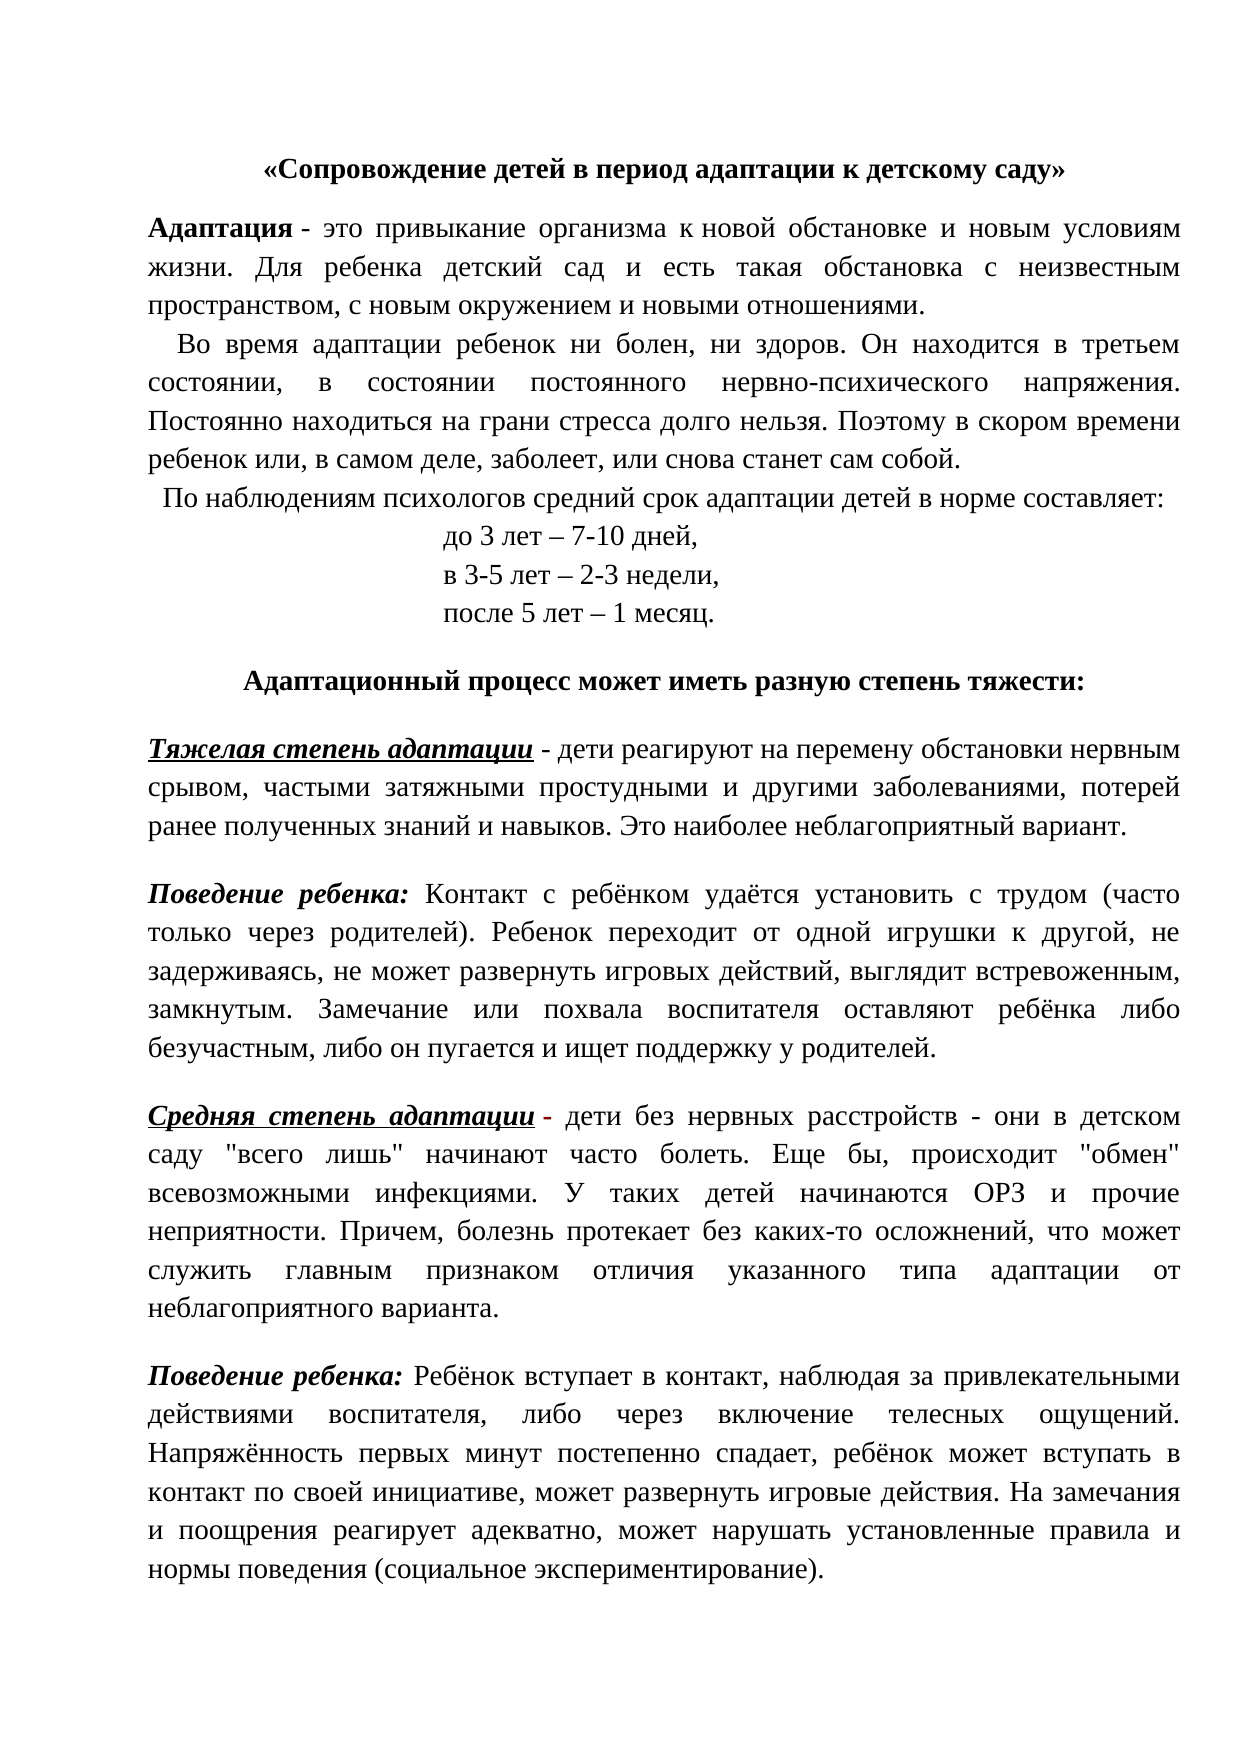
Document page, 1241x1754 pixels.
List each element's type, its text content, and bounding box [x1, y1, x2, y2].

text Во время адаптации ребенок ни болен, ни здоров. Он находится в третьем состоянии, в состоянии постоянного нервно-психического напряжения. Постоянно находиться на грани стресса долго нельзя. Поэтому в скором времени ребенок или, в самом деле, заболеет, или снова станет сам собой. [148, 326, 1181, 475]
text Средняя степень адаптации - дети без нервных расстройств - они в детском саду "всего лишь" начинают часто болеть. Еще бы, происходит "обмен" всевозможными инфекциями. У таких детей начинаются ОРЗ и прочие неприятности. Причем, болезнь протекает без каких-то осложнений, что может служить главным признаком отличия указанного типа адаптации от неблагоприятного варианта. [148, 1098, 1181, 1324]
text Поведение ребенка: Контакт с ребёнком удаётся установить с трудом (часто только через родителей). Ребенок переходит от одной игрушки к другой, не задерживаясь, не может развернуть игровых действий, выглядит встревоженным, замкнутым. Замечание или похвала воспитателя оставляют ребёнка либо безучастным, либо он пугается и ищет поддержку у родителей. [148, 876, 1181, 1063]
text Адаптационный процесс может иметь разную степень тяжести: [148, 663, 1181, 697]
text Поведение ребенка: Ребёнок вступает в контакт, наблюдая за привлекательными действиями воспитателя, либо через включение телесных ощущений. Напряжённость первых минут постепенно спадает, ребёнок может вступать в контакт по своей инициативе, может развернуть игровые действия. На замечания и поощрения реагирует адекватно, может нарушать установленные правила и нормы поведения (социальное экспериментирование). [148, 1358, 1181, 1584]
text в 3-5 лет – 2-3 недели, [443, 557, 1181, 591]
text Адаптация - это привыкание организма к новой обстановке и новым условиям жизни. Для ребенка детский сад и есть такая обстановка с неизвестным пространством, с новым окружением и новыми отношениями. [148, 210, 1181, 321]
text после 5 лет – 1 месяц. [443, 596, 1181, 629]
text По наблюдениям психологов средний срок адаптации детей в норме составляет: [148, 480, 1181, 513]
text до 3 лет – 7-10 дней, [443, 518, 1181, 552]
text «Сопровождение детей в период адаптации к детскому саду» [148, 151, 1181, 184]
text Тяжелая степень адаптации - дети реагируют на перемену обстановки нервным срывом, частыми затяжными простудными и другими заболеваниями, потерей ранее полученных знаний и навыков. Это наиболее неблагоприятный вариант. [148, 731, 1181, 842]
